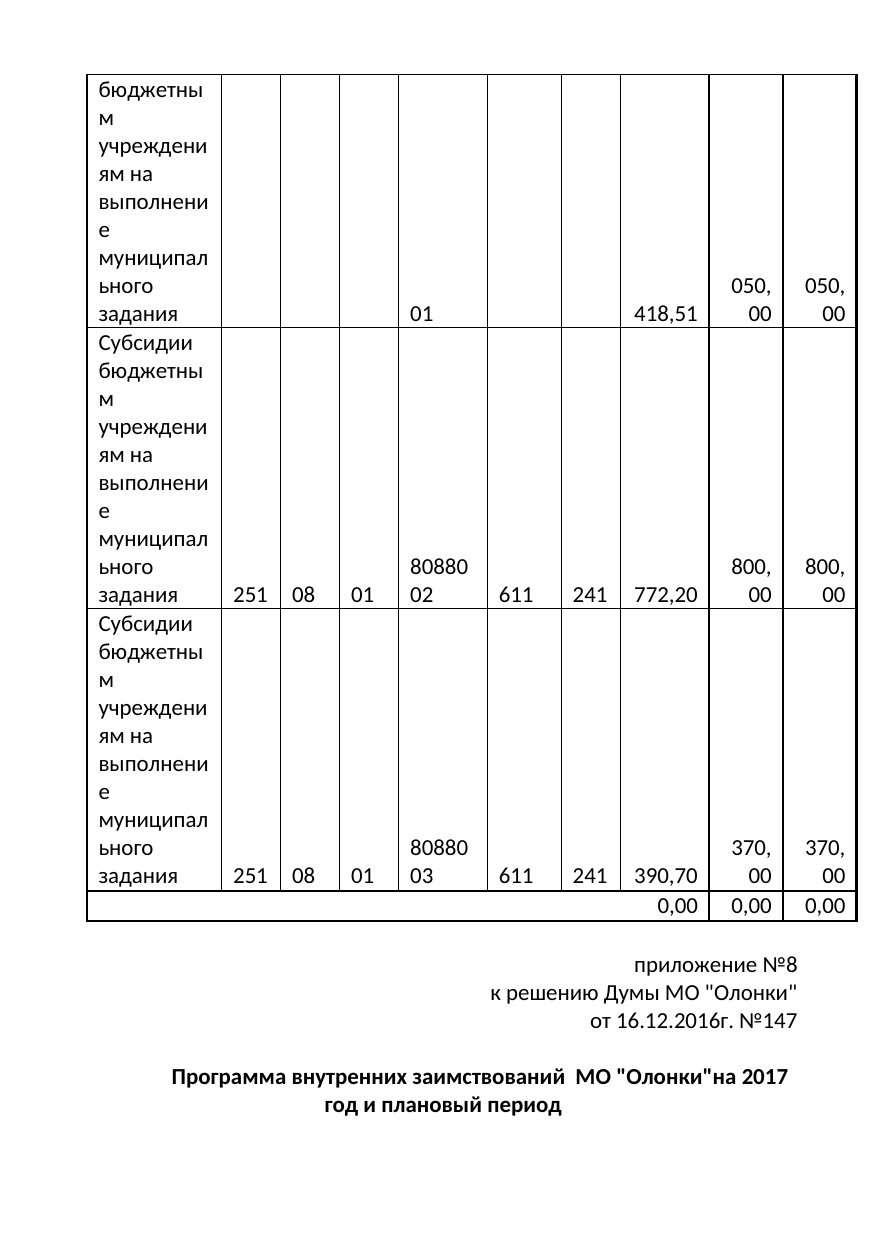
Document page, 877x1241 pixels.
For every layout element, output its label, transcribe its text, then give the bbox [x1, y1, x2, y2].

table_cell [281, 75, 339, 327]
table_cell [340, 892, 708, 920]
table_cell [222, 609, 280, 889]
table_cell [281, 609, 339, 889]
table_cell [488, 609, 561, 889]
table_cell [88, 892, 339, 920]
text к решению Думы МО "Олонки" [89, 978, 797, 1006]
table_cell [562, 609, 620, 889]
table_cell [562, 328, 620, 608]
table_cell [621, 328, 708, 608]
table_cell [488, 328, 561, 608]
text от 16.12.2016г. №147 [89, 1006, 797, 1034]
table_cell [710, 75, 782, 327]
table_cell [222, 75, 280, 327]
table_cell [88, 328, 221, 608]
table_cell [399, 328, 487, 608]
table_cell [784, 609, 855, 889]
text приложение №8 [89, 950, 797, 978]
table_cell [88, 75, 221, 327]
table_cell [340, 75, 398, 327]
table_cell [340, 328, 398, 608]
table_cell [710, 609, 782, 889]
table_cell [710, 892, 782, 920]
text Программа внутренних заимствований МО "Олонки"на 2017 год и плановый период [89, 1062, 797, 1118]
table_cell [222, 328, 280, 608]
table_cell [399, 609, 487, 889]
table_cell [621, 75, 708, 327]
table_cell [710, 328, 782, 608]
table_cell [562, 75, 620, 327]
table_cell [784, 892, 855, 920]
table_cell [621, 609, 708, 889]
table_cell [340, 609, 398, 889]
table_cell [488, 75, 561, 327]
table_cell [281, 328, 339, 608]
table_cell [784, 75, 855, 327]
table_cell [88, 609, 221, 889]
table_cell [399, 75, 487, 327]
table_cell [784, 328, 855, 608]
